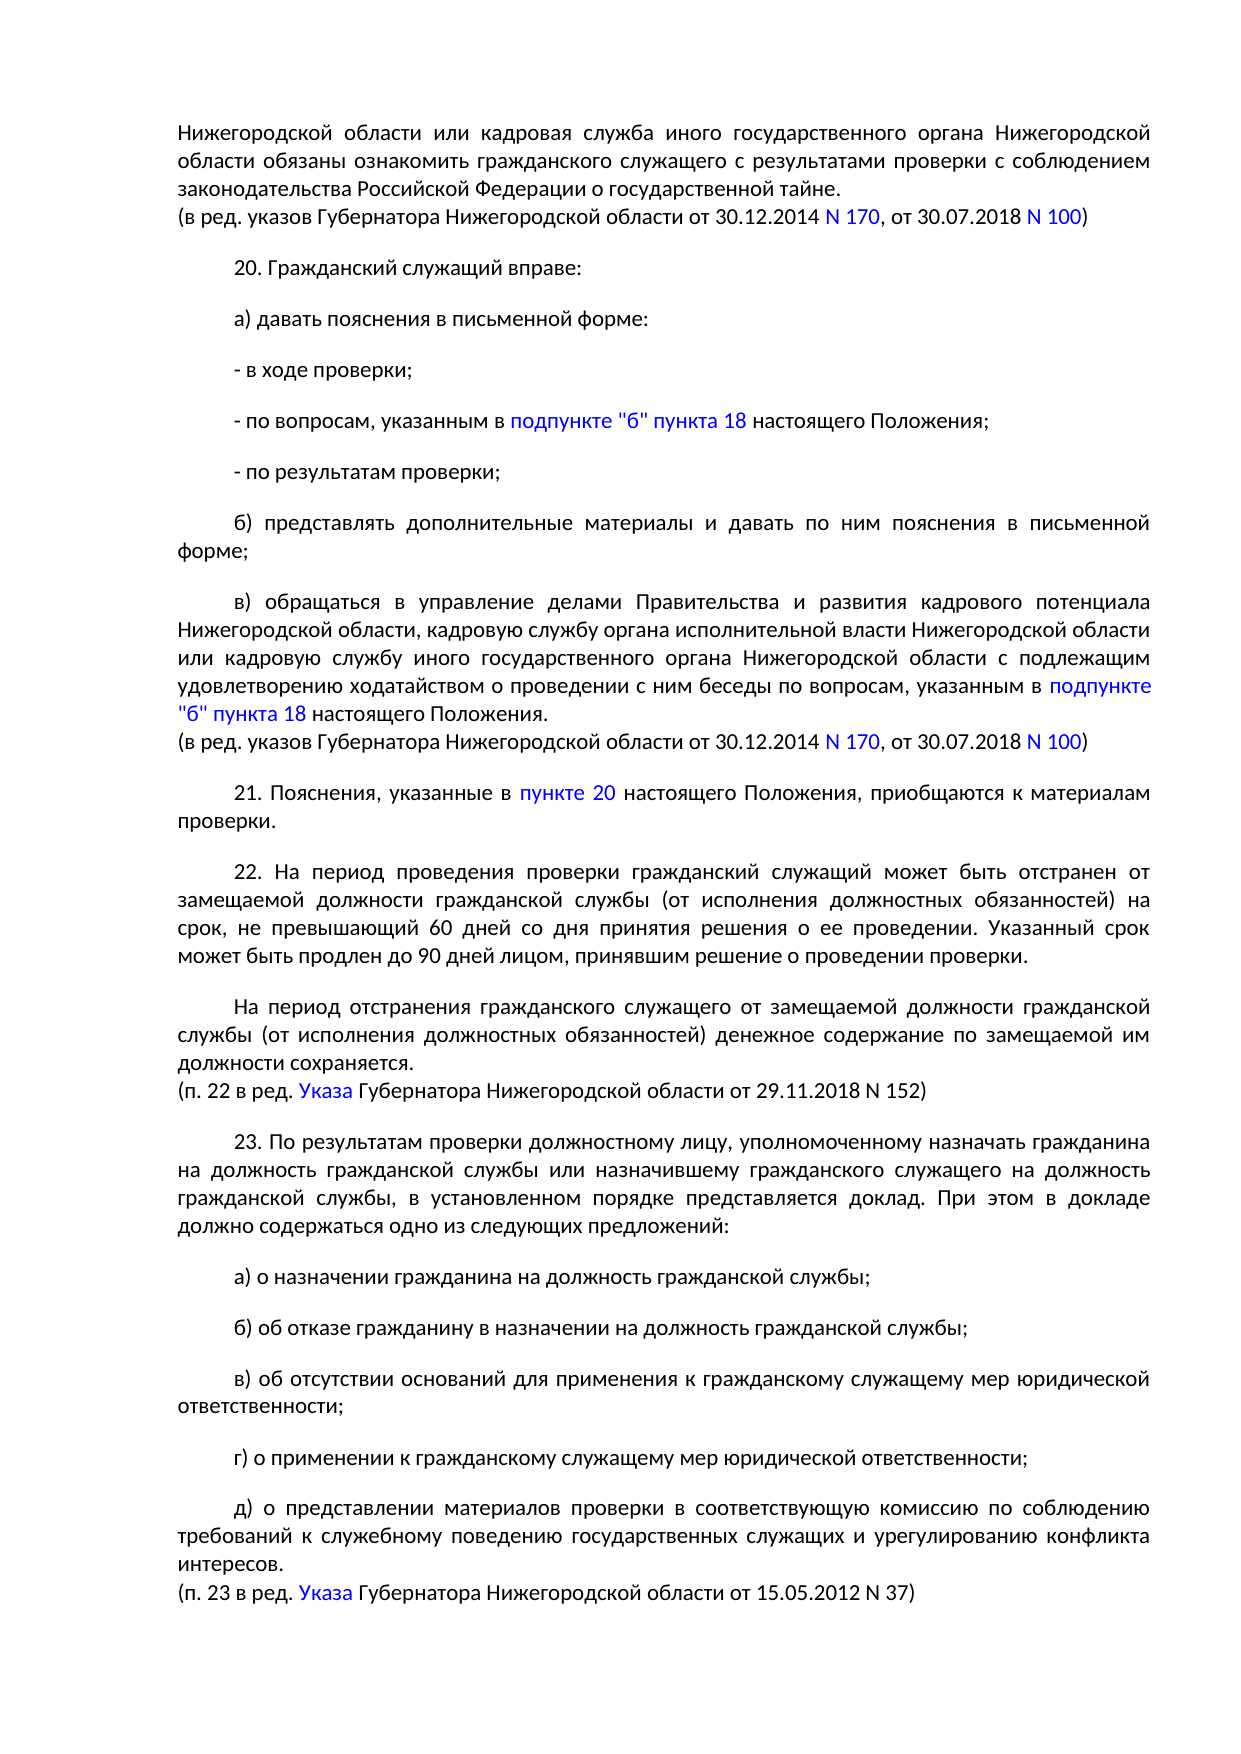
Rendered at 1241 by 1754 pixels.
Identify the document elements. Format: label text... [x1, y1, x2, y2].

text д) о представлении материалов проверки в соответствующую комиссию по соблюдению требований к служебному поведению государственных служащих и урегулированию конфликта интересов. [177, 1493, 1152, 1578]
text - по вопросам, указанным в подпункте "б" пункта 18 настоящего Положения; [177, 406, 1152, 434]
text 22. На период проведения проверки гражданский служащий может быть отстранен от замещаемой должности гражданской службы (от исполнения должностных обязанностей) на срок, не превышающий 60 дней со дня принятия решения о ее проведении. Указанный срок может быть продлен до 90 дней лицом, принявшим решение о проведении проверки. [177, 857, 1152, 969]
text (п. 23 в ред. Указа Губернатора Нижегородской области от 15.05.2012 N 37) [177, 1578, 1152, 1606]
text - по результатам проверки; [177, 457, 1152, 485]
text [177, 118, 1152, 202]
text в) об отсутствии оснований для применения к гражданскому служащему мер юридической ответственности; [177, 1364, 1152, 1420]
text На период отстранения гражданского служащего от замещаемой должности гражданской службы (от исполнения должностных обязанностей) денежное содержание по замещаемой им должности сохраняется. [177, 992, 1152, 1076]
text 23. По результатам проверки должностному лицу, уполномоченному назначать гражданина на должность гражданской службы или назначившему гражданского служащего на должность гражданской службы, в установленном порядке представляется доклад. При этом в докладе должно содержаться одно из следующих предложений: [177, 1127, 1152, 1239]
text а) о назначении гражданина на должность гражданской службы; [177, 1262, 1152, 1290]
text (п. 22 в ред. Указа Губернатора Нижегородской области от 29.11.2018 N 152) [177, 1076, 1152, 1104]
text б) об отказе гражданину в назначении на должность гражданской службы; [177, 1313, 1152, 1341]
text б) представлять дополнительные материалы и давать по ним пояснения в письменной форме; [177, 508, 1152, 564]
text а) давать пояснения в письменной форме: [177, 304, 1152, 332]
text - в ходе проверки; [177, 355, 1152, 383]
text в) обращаться в управление делами Правительства и развития кадрового потенциала Нижегородской области, кадровую службу органа исполнительной власти Нижегородской области или кадровую службу иного государственного органа Нижегородской области с подлежащим удовлетворению ходатайством о проведении с ним беседы по вопросам, указанным в подпункте "б" пункта 18 настоящего Положения. [177, 587, 1152, 727]
text 20. Гражданский служащий вправе: [177, 253, 1152, 281]
text (в ред. указов Губернатора Нижегородской области от 30.12.2014 N 170, от 30.07.2018 N 100) [177, 727, 1152, 755]
text г) о применении к гражданскому служащему мер юридической ответственности; [177, 1443, 1152, 1471]
text 21. Пояснения, указанные в пункте 20 настоящего Положения, приобщаются к материалам проверки. [177, 778, 1152, 834]
text (в ред. указов Губернатора Нижегородской области от 30.12.2014 N 170, от 30.07.2018 N 100) [177, 202, 1152, 230]
